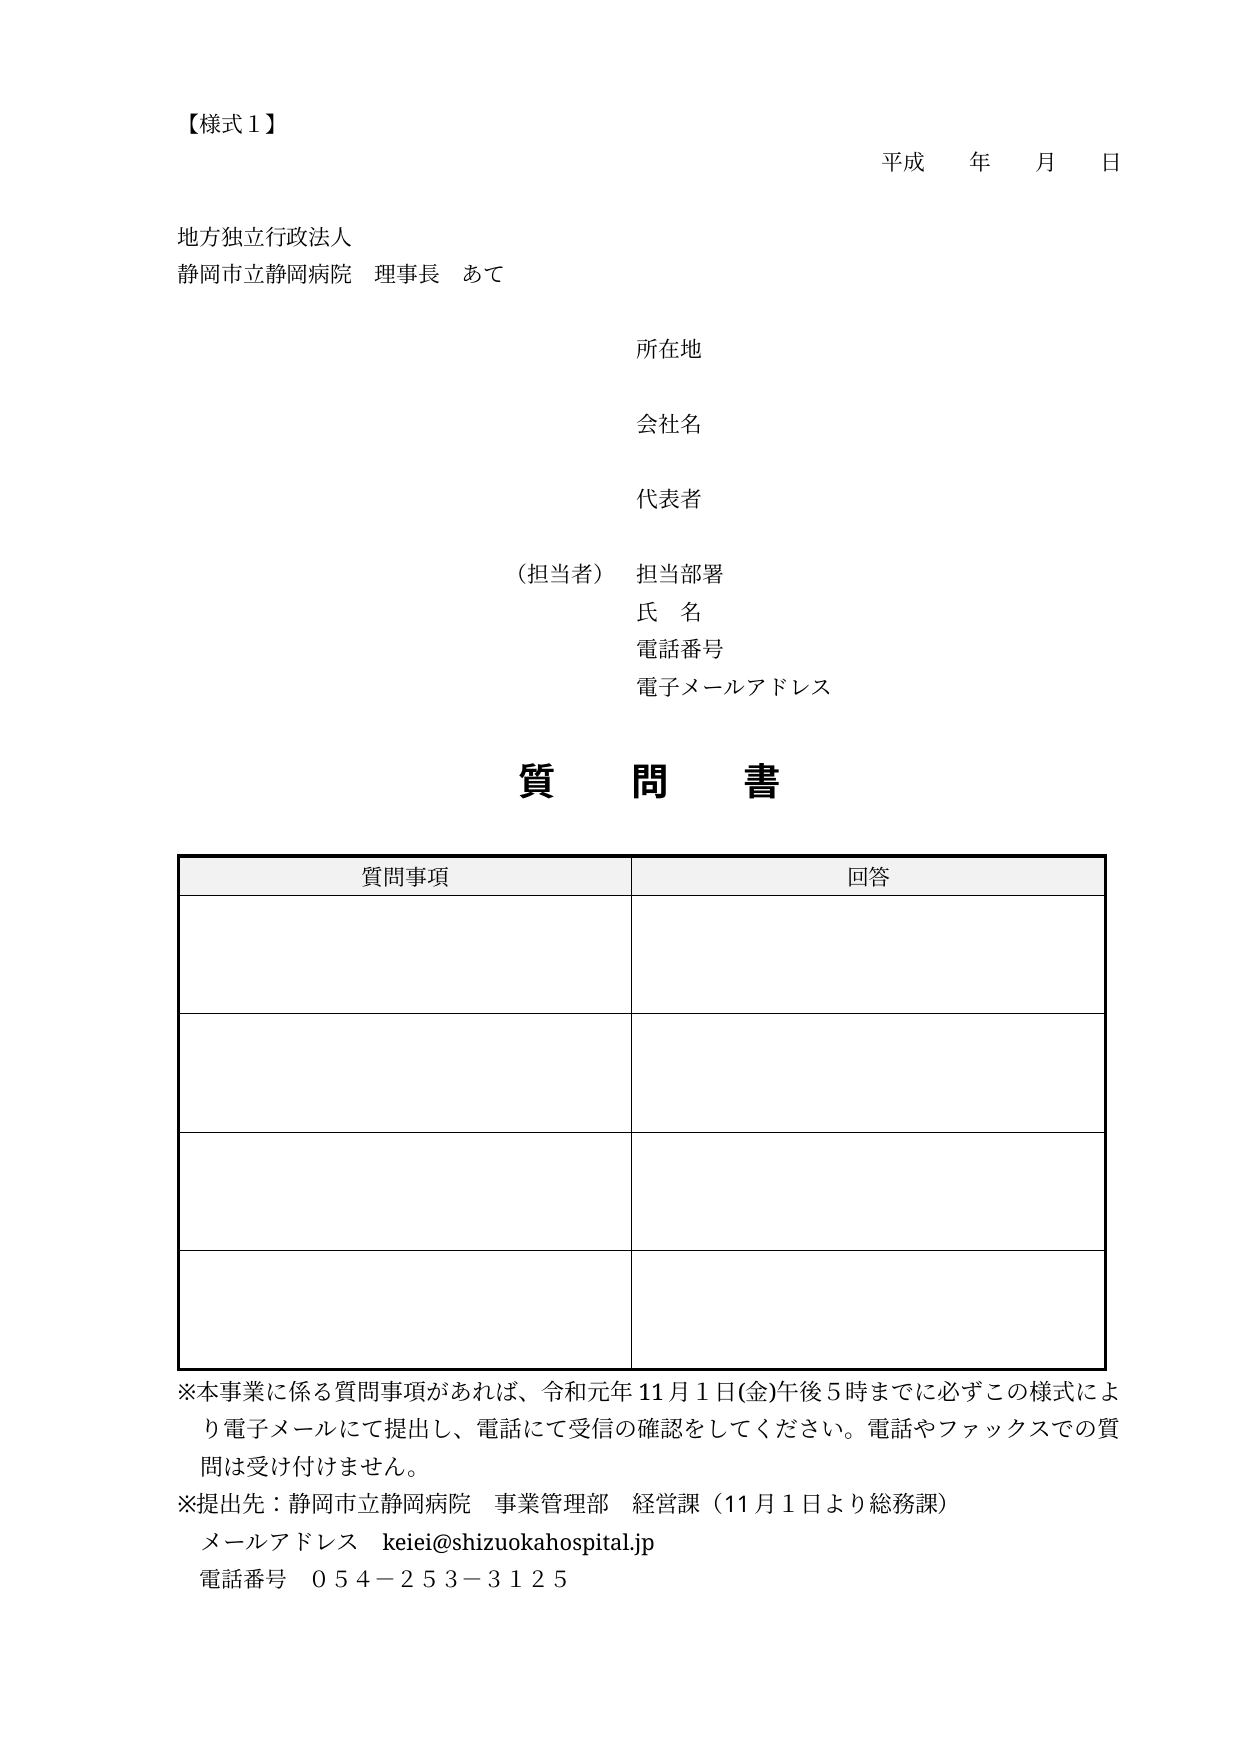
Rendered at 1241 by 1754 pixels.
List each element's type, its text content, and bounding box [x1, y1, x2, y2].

text 氏名 [177, 592, 1122, 629]
text 電子メールアドレス [177, 667, 1122, 704]
table_cell [180, 1133, 631, 1250]
table_cell [180, 1251, 631, 1368]
table_cell [180, 896, 631, 1013]
text 会社名 [177, 404, 1122, 442]
table_cell [632, 896, 1104, 1013]
text 電話番号 [177, 629, 1122, 667]
table_cell [180, 1014, 631, 1132]
text 所在地 [177, 329, 1122, 367]
table_header 質問事項 [180, 858, 631, 895]
text 静岡市立静岡病院 理事長 あて [177, 254, 1122, 292]
text 質 問 書 [177, 742, 1122, 817]
text ※提出先：静岡市立静岡病院 事業管理部 経営課（11月１日より総務課） [177, 1484, 1122, 1521]
table_cell [632, 1133, 1104, 1250]
text ※本事業に係る質問事項があれば、令和元年11月１日(金)午後５時までに必ずこの様式により電子メールにて提出し、電話にて受信の確認をしてください。電話やファックスでの質問は受け付けません。 [177, 1371, 1122, 1484]
table_cell [632, 1251, 1104, 1368]
text 【様式１】 [177, 104, 1122, 142]
text 電話番号 ０５４－２５３－３１２５ [177, 1559, 1035, 1596]
table_header 回答 [632, 858, 1104, 895]
text 平成 年 月 日 [177, 142, 1122, 179]
text （担当者） 担当部署 [177, 554, 1122, 592]
text 代表者 [177, 479, 1122, 517]
text メールアドレス keiei@shizuokahospital.jp [177, 1521, 1122, 1559]
table_cell [632, 1014, 1104, 1132]
text 地方独立行政法人 [177, 217, 1122, 254]
